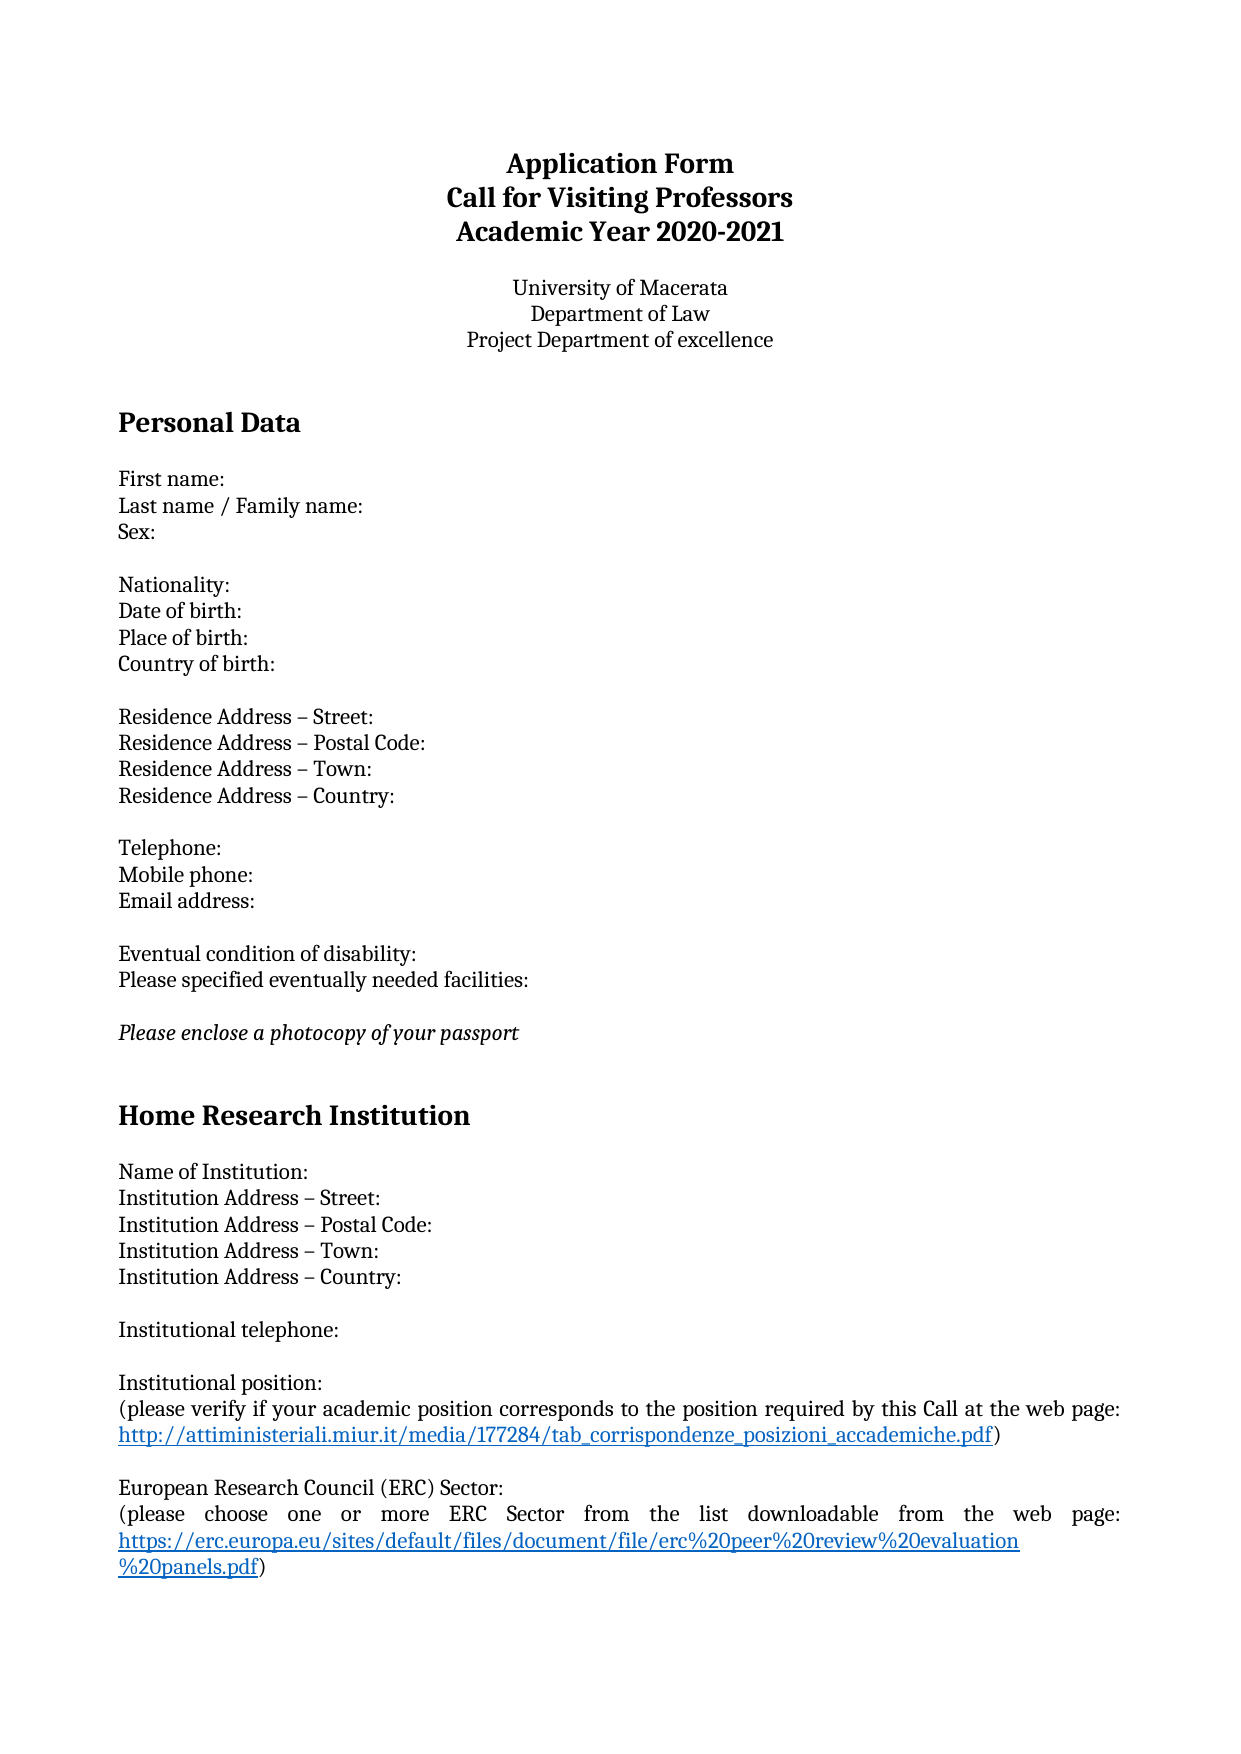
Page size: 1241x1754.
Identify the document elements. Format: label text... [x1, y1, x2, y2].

text Department of Law [118, 301, 1122, 327]
text Mobile phone: [118, 862, 1122, 888]
text Date of birth: [118, 598, 1122, 624]
text Nationality: [118, 572, 1122, 598]
text Eventual condition of disability: [118, 941, 1122, 967]
text First name: [118, 466, 1122, 493]
text Personal Data [118, 406, 1122, 440]
text Sex: [118, 519, 1122, 545]
text Residence Address – Town: [118, 756, 1122, 782]
text Email address: [118, 888, 1122, 914]
text Institution Address – Postal Code: [118, 1211, 1122, 1238]
text Residence Address – Street: [118, 703, 1122, 730]
text University of Macerata [118, 274, 1122, 301]
text Country of birth: [118, 651, 1122, 677]
text (please choose one or more ERC Sector from the list downloadable from the web page: https://erc.europa.eu/sites/default/files/document/file/erc%20peer%20review%20evaluation%20panels.pdf) [118, 1501, 1122, 1580]
text Application Form [118, 148, 1122, 181]
text Institution Address – Country: [118, 1264, 1122, 1290]
text Institution Address – Street: [118, 1185, 1122, 1211]
text Call for Visiting Professors [118, 181, 1122, 215]
text Institutional telephone: [118, 1317, 1122, 1343]
text Telephone: [118, 835, 1122, 862]
text Name of Institution: [118, 1159, 1122, 1185]
text Please specified eventually needed facilities: [118, 967, 1122, 993]
text Last name / Family name: [118, 493, 1122, 519]
text Residence Address – Postal Code: [118, 730, 1122, 756]
text Institutional position: [118, 1369, 1122, 1396]
text Institution Address – Town: [118, 1238, 1122, 1264]
text Residence Address – Country: [118, 782, 1122, 809]
text Please enclose a photocopy of your passport [118, 1020, 1122, 1046]
text (please verify if your academic position corresponds to the position required by this Call at the web page: http://attiministeriali.miur.it/media/177284/tab_corrispondenze_posizioni_accademiche.pdf) [118, 1396, 1122, 1448]
text Project Department of excellence [118, 327, 1122, 354]
text European Research Council (ERC) Sector: [118, 1475, 1122, 1501]
text Academic Year 2020-2021 [118, 215, 1122, 248]
text Home Research Institution [118, 1099, 1122, 1132]
text Place of birth: [118, 624, 1122, 651]
